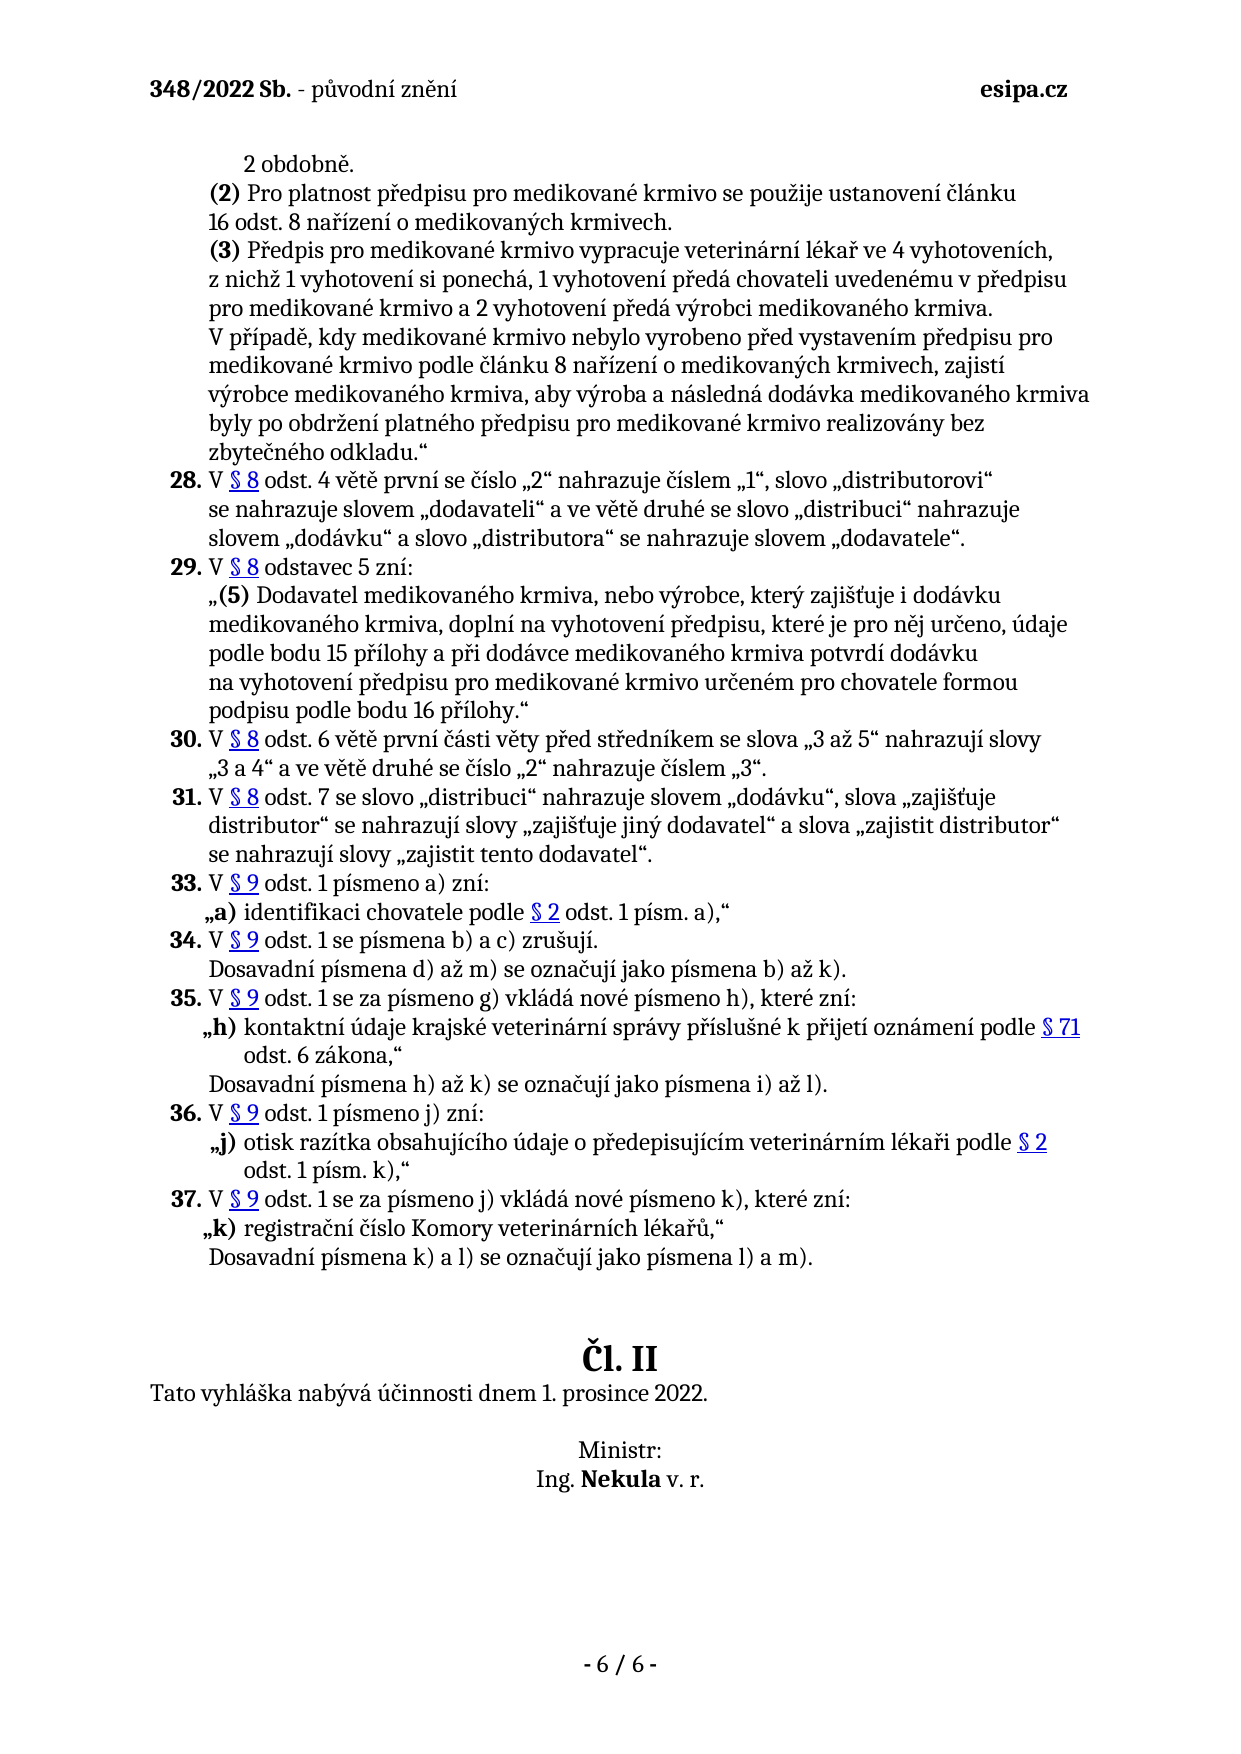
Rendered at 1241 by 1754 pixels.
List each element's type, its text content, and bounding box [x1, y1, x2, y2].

text 33. V § 9 odst. 1 písmeno a) zní: [150, 869, 1090, 897]
text Dosavadní písmena d) až m) se označují jako písmena b) až k). [208, 955, 1090, 984]
text Dosavadní písmena h) až k) se označují jako písmena i) až l). [208, 1070, 1090, 1099]
text Tato vyhláška nabývá účinnosti dnem 1. prosince 2022. [150, 1379, 1090, 1407]
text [150, 150, 1090, 179]
subtitle Čl. II [150, 1344, 1090, 1379]
text „a) identifikaci chovatele podle § 2 odst. 1 písm. a),“ [150, 897, 1090, 926]
text 37. V § 9 odst. 1 se za písmeno j) vkládá nové písmeno k), které zní: [150, 1185, 1090, 1214]
text Ing. Nekula v. r. [150, 1465, 1090, 1494]
text 29. V § 8 odstavec 5 zní: [150, 552, 1090, 581]
text „j) otisk razítka obsahujícího údaje o předepisujícím veterinárním lékaři podle § 2 odst. 1 písm. k),“ [150, 1127, 1090, 1185]
text „h) kontaktní údaje krajské veterinární správy příslušné k přijetí oznámení podle § 71 odst. 6 zákona,“ [150, 1012, 1090, 1070]
text 34. V § 9 odst. 1 se písmena b) a c) zrušují. [150, 926, 1090, 955]
text 36. V § 9 odst. 1 písmeno j) zní: [150, 1099, 1090, 1127]
text (2) Pro platnost předpisu pro medikované krmivo se použije ustanovení článku 16 odst. 8 nařízení o medikovaných krmivech. [208, 179, 1090, 236]
text (3) Předpis pro medikované krmivo vypracuje veterinární lékař ve 4 vyhotoveních, z nichž 1 vyhotovení si ponechá, 1 vyhotovení předá chovateli uvedenému v předpisu pro medikované krmivo a 2 vyhotovení předá výrobci medikovaného krmiva. V případě, kdy medikované krmivo nebylo vyrobeno před vystavením předpisu pro medikované krmivo podle článku 8 nařízení o medikovaných krmivech, zajistí výrobce medikovaného krmiva, aby výroba a následná dodávka medikovaného krmiva byly po obdržení platného předpisu pro medikované krmivo realizovány bez zbytečného odkladu.“ [208, 236, 1090, 466]
text 35. V § 9 odst. 1 se za písmeno g) vkládá nové písmeno h), které zní: [150, 984, 1090, 1012]
text Dosavadní písmena k) a l) se označují jako písmena l) a m). [208, 1242, 1090, 1271]
text „k) registrační číslo Komory veterinárních lékařů,“ [150, 1214, 1090, 1242]
text 28. V § 8 odst. 4 větě první se číslo „2“ nahrazuje číslem „1“, slovo „distributorovi“ se nahrazuje slovem „dodavateli“ a ve větě druhé se slovo „distribuci“ nahrazuje slovem „dodávku“ a slovo „distributora“ se nahrazuje slovem „dodavatele“. [150, 466, 1090, 552]
text Ministr: [150, 1436, 1090, 1465]
text 31. V § 8 odst. 7 se slovo „distribuci“ nahrazuje slovem „dodávku“, slova „zajišťuje distributor“ se nahrazují slovy „zajišťuje jiný dodavatel“ a slova „zajistit distributor“ se nahrazují slovy „zajistit tento dodavatel“. [150, 782, 1090, 869]
text 30. V § 8 odst. 6 větě první části věty před středníkem se slova „3 až 5“ nahrazují slovy „3 a 4“ a ve větě druhé se číslo „2“ nahrazuje číslem „3“. [150, 725, 1090, 782]
text „(5) Dodavatel medikovaného krmiva, nebo výrobce, který zajišťuje i dodávku medikovaného krmiva, doplní na vyhotovení předpisu, které je pro něj určeno, údaje podle bodu 15 přílohy a při dodávce medikovaného krmiva potvrdí dodávku na vyhotovení předpisu pro medikované krmivo určeném pro chovatele formou podpisu podle bodu 16 přílohy.“ [208, 581, 1090, 725]
